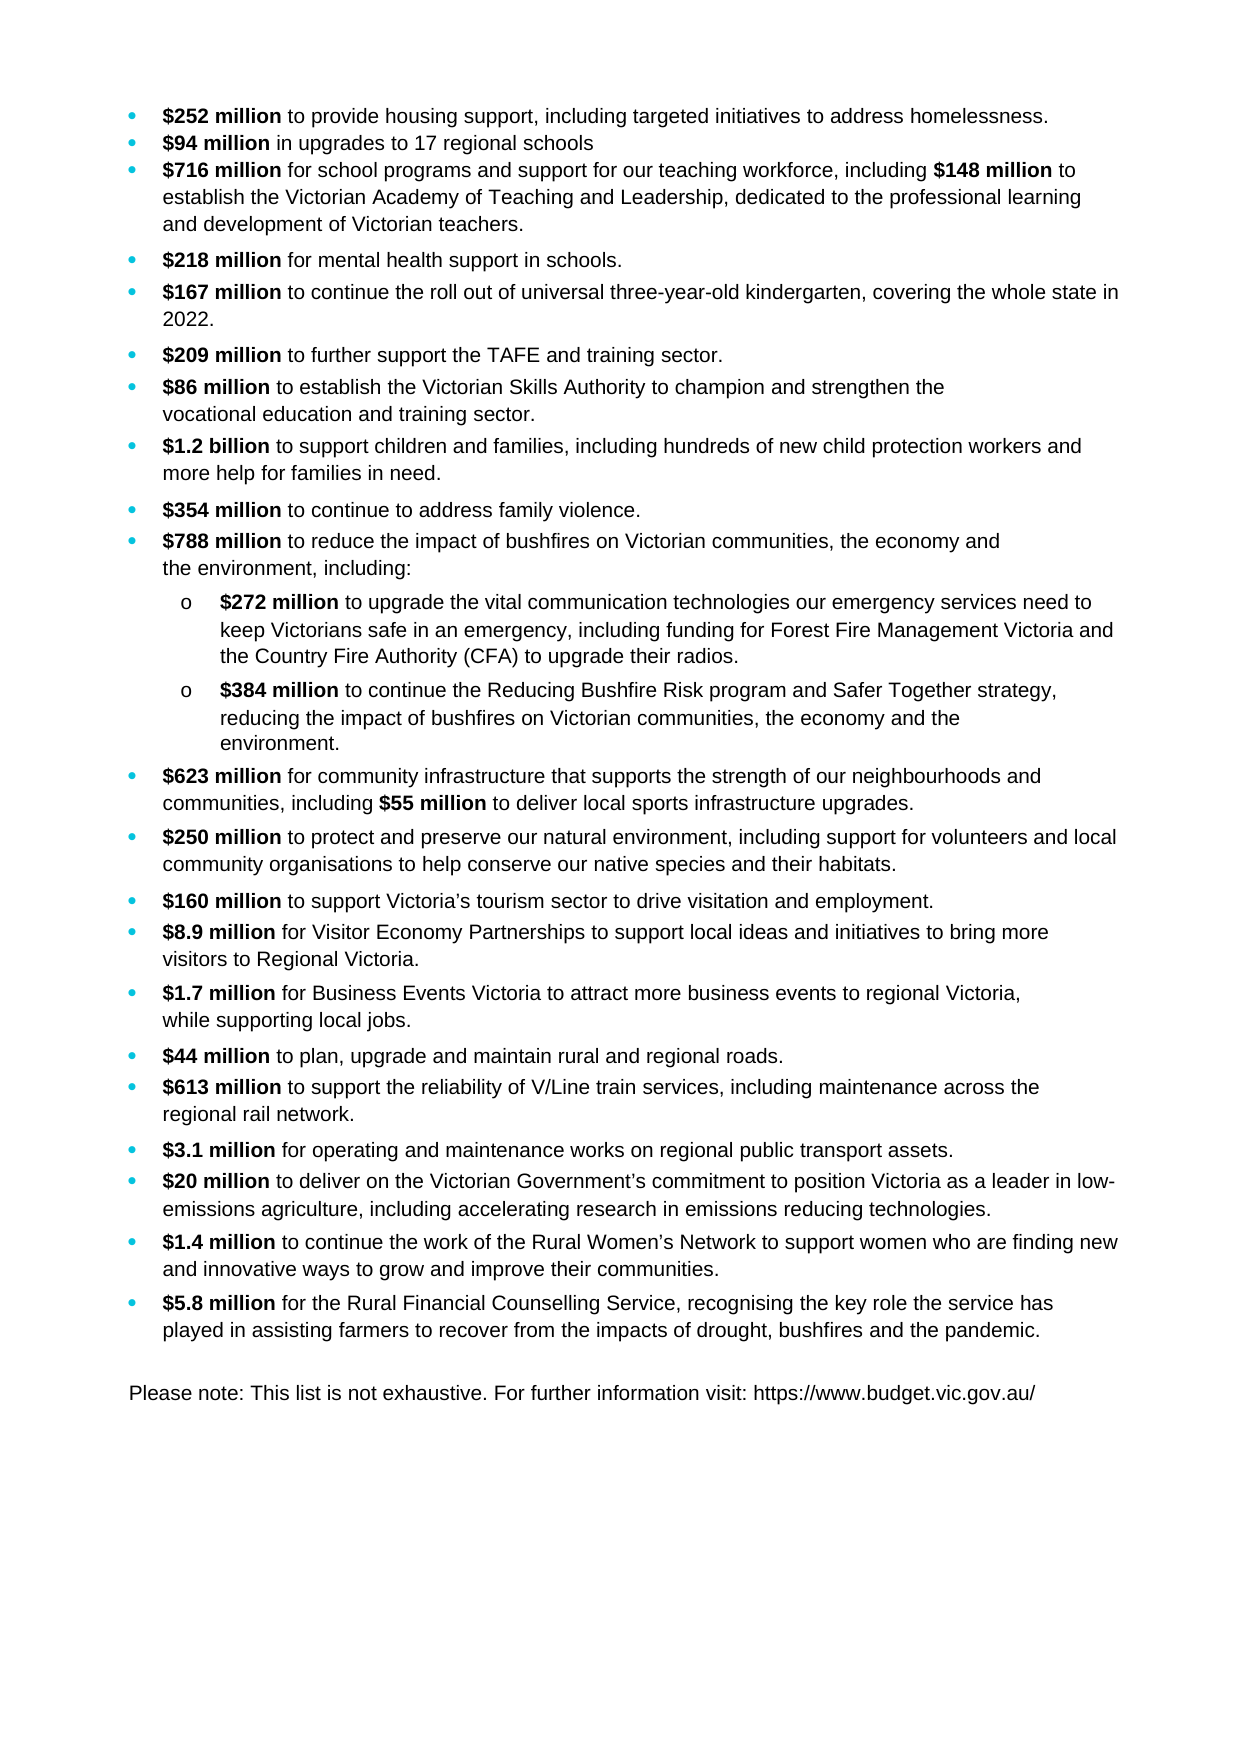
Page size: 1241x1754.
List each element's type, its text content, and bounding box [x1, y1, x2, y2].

list $384 million to continue the Reducing Bushfire Risk program and Safer Together strategy, reducing the impact of bushfires on Victorian communities, the economy and the environment. [180, 678, 1086, 754]
list $94 million in upgrades to 17 regional schools [128, 131, 1134, 155]
list $5.8 million for the Rural Financial Counselling Service, recognising the key role the service has played in assisting farmers to recover from the impacts of drought, bushfires and the pandemic. [128, 1291, 1119, 1342]
list $613 million to support the reliability of V/Line train services, including maintenance across the regional rail network. [128, 1075, 1119, 1126]
list $218 million for mental health support in schools. [128, 248, 1134, 272]
list $167 million to continue the roll out of universal three-year-old kindergarten, covering the whole state in 2022. [128, 280, 1120, 331]
list $354 million to continue to address family violence. [128, 497, 1134, 522]
list $272 million to upgrade the vital communication technologies our emergency services need to keep Victorians safe in an emergency, including funding for Forest Fire Management Victoria and the Country Fire Authority (CFA) to upgrade their radios. [180, 590, 1116, 668]
list $250 million to protect and preserve our natural environment, including support for volunteers and local community organisations to help conserve our native species and their habitats. [128, 825, 1118, 876]
list $209 million to further support the TAFE and training sector. [128, 343, 1134, 367]
list $716 million for school programs and support for our teaching workforce, including $148 million to establish the Victorian Academy of Teaching and Leadership, dedicated to the professional learning and development of Victorian teachers. [128, 158, 1121, 236]
list $3.1 million for operating and maintenance works on regional public transport assets. [128, 1138, 1134, 1162]
list $1.7 million for Business Events Victoria to attract more business events to regional Victoria, while supporting local jobs. [128, 981, 1072, 1032]
text Please note: This list is not exhaustive. For further information visit: https://www.budget.vic.gov.au/ [128, 1381, 1134, 1405]
list $20 million to deliver on the Victorian Government’s commitment to position Victoria as a leader in low- emissions agriculture, including accelerating research in emissions reducing technologies. [128, 1169, 1117, 1220]
list $86 million to establish the Victorian Skills Authority to champion and strengthen the vocational education and training sector. [128, 375, 1043, 426]
list $788 million to reduce the impact of bushfires on Victorian communities, the economy and the environment, including: [128, 529, 1034, 580]
list $252 million to provide housing support, including targeted initiatives to address homelessness. [128, 103, 1134, 128]
list $160 million to support Victoria’s tourism sector to drive visitation and employment. [128, 888, 1134, 912]
list $44 million to plan, upgrade and maintain rural and regional roads. [128, 1044, 1134, 1068]
list $1.4 million to continue the work of the Rural Women’s Network to support women who are finding new and innovative ways to grow and improve their communities. [128, 1230, 1119, 1281]
list $8.9 million for Visitor Economy Partnerships to support local ideas and initiatives to bring more visitors to Regional Victoria. [128, 920, 1117, 971]
list $1.2 billion to support children and families, including hundreds of new child protection workers and more help for families in need. [128, 434, 1083, 485]
list $623 million for community infrastructure that supports the strength of our neighbourhoods and communities, including $55 million to deliver local sports infrastructure upgrades. [128, 764, 1043, 815]
